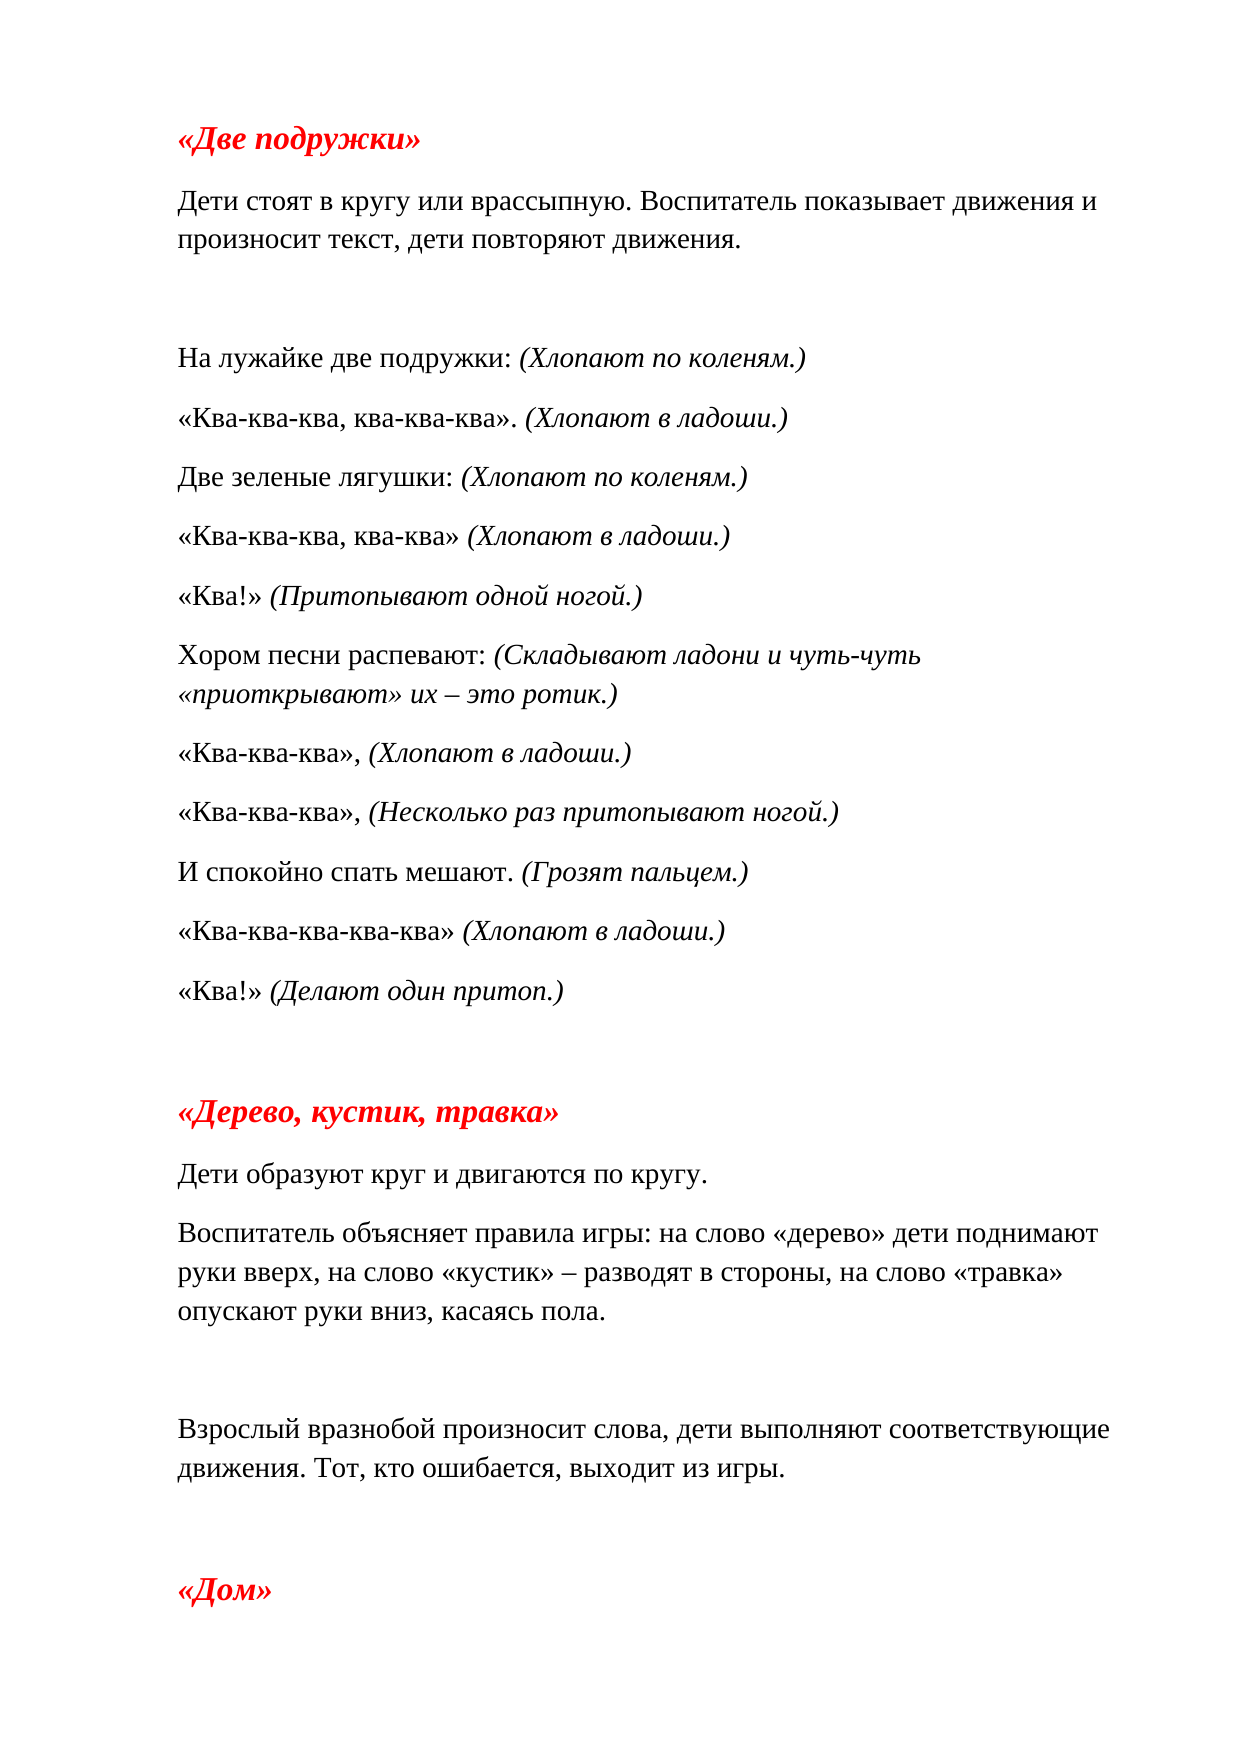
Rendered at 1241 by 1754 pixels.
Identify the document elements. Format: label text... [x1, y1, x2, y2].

text И спокойно спать мешают. (Грозят пальцем.) [177, 854, 1152, 887]
text Дети образуют круг и двигаются по кругу. [177, 1156, 1152, 1190]
text Взрослый вразнобой произносит слова, дети выполняют соответствующие движения. Тот, кто ошибается, выходит из игры. [177, 1411, 1152, 1483]
text «Ква-ква-ква, ква-ква-ква». (Хлопают в ладоши.) [177, 400, 1152, 433]
text «Ква-ква-ква-ква-ква» (Хлопают в ладоши.) [177, 913, 1152, 947]
text Две зеленые лягушки: (Хлопают по коленям.) [177, 459, 1152, 493]
text «Ква-ква-ква», (Хлопают в ладоши.) [177, 735, 1152, 769]
text «Дерево, кустик, травка» [177, 1091, 1152, 1130]
text «Ква-ква-ква, ква-ква» (Хлопают в ладоши.) [177, 518, 1152, 552]
text «Дом» [177, 1569, 1152, 1607]
text Дети стоят в кругу или врассыпную. Воспитатель показывает движения и произносит текст, дети повторяют движения. [177, 183, 1152, 255]
text «Две подружки» [177, 118, 1152, 156]
text «Ква!» (Притопывают одной ногой.) [177, 578, 1152, 611]
text На лужайке две подружки: (Хлопают по коленям.) [177, 340, 1152, 374]
text «Ква!» (Делают один притоп.) [177, 973, 1152, 1006]
text Воспитатель объясняет правила игры: на слово «дерево» дети поднимают руки вверх, на слово «кустик» – разводят в стороны, на слово «травка» опускают руки вниз, касаясь пола. [177, 1216, 1152, 1326]
text «Ква-ква-ква», (Несколько раз притопывают ногой.) [177, 794, 1152, 828]
text Хором песни распевают: (Складывают ладони и чуть-чуть «приоткрывают» их – это ротик.) [177, 637, 1152, 709]
